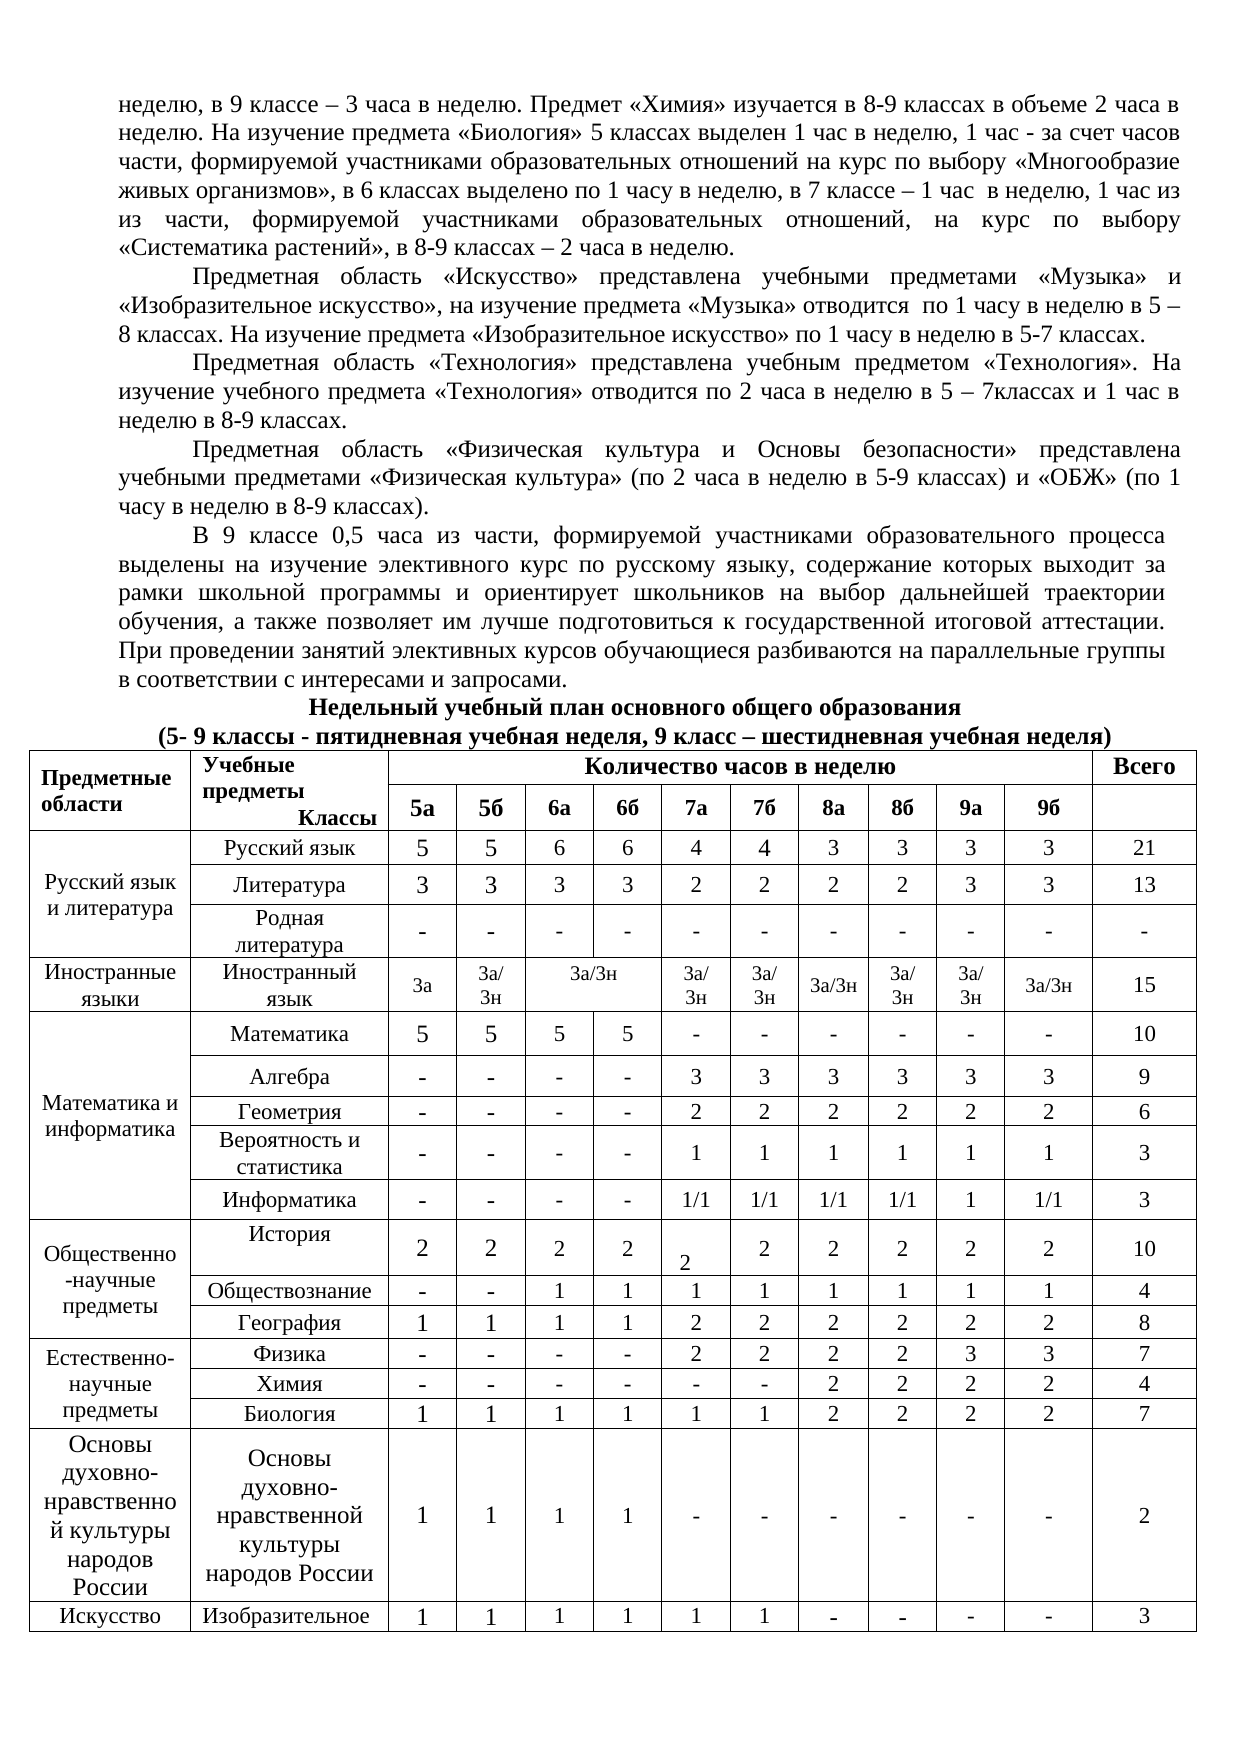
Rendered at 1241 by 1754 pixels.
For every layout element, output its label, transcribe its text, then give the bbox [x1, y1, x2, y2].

table_cell - [731, 1429, 798, 1601]
table_cell 6а [526, 785, 593, 830]
table_cell 1 [1005, 1126, 1092, 1179]
table_cell Геометрия [191, 1097, 388, 1125]
table_cell 3а/3н [1005, 958, 1092, 1011]
table_cell 2 [869, 1369, 936, 1398]
table_cell 3а/3н [869, 958, 936, 1011]
table_cell 2 [799, 865, 868, 903]
table_cell 1 [937, 1126, 1004, 1179]
table_cell 1 [389, 1602, 456, 1631]
table_cell - [731, 905, 798, 957]
table_cell 9б [1005, 785, 1092, 830]
table_cell 1 [731, 1276, 798, 1305]
table_cell - [389, 1276, 456, 1305]
table_cell 10 [1093, 1012, 1196, 1055]
table_cell 2 [799, 1220, 868, 1275]
table_cell 3а/3н [937, 958, 1004, 1011]
table_cell 5 [457, 831, 525, 864]
table_cell - [389, 1097, 456, 1125]
table_cell 2 [869, 1220, 936, 1275]
table_cell 5 [594, 1012, 661, 1055]
table_cell Информатика [191, 1180, 388, 1219]
table_cell 3 [526, 865, 593, 903]
table_cell 5б [457, 785, 525, 830]
table_cell - [869, 1012, 936, 1055]
table_cell 9 [1093, 1056, 1196, 1096]
table_cell 2 [662, 1306, 730, 1338]
table_cell 3а/3н [526, 958, 661, 1011]
table_cell Математика [191, 1012, 388, 1055]
table_cell 2 [731, 1220, 798, 1275]
table_cell - [731, 1369, 798, 1398]
table_cell - [594, 905, 661, 957]
table_cell 4 [662, 831, 730, 864]
table_cell - [869, 905, 936, 957]
table_cell 2 [594, 1220, 661, 1275]
table_cell 2 [662, 865, 730, 903]
table_cell 2 [799, 1339, 868, 1368]
table_cell 7 [1093, 1339, 1196, 1368]
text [118, 89, 1181, 261]
table_cell 1 [526, 1399, 593, 1428]
table_cell 2 [799, 1399, 868, 1428]
table_cell История [191, 1220, 388, 1275]
table_cell 1 [526, 1602, 593, 1631]
table_cell 1 [457, 1399, 525, 1428]
table_cell - [1093, 905, 1196, 957]
table_cell - [937, 905, 1004, 957]
table_cell 3 [1093, 1126, 1196, 1179]
table_cell - [389, 1126, 456, 1179]
table_cell 3а/3н [457, 958, 525, 1011]
table_cell 1 [662, 1399, 730, 1428]
table_cell 4 [1093, 1276, 1196, 1305]
text Предметная область «Технология» представлена учебным предметом «Технология». На изучение учебного предмета «Технология» отводится по 2 часа в неделю в 5 – 7классах и 1 час в неделю в 8-9 классах. [118, 347, 1181, 434]
table_cell 2 [937, 1369, 1004, 1398]
table_cell Русский язык и литература [30, 831, 190, 957]
table_cell Искусство [30, 1602, 190, 1631]
table_cell 13 [1093, 865, 1196, 903]
table_cell 4 [731, 831, 798, 864]
table_cell 1 [594, 1429, 661, 1601]
table_cell Физика [191, 1339, 388, 1368]
table_cell 2 [869, 1097, 936, 1125]
text Недельный учебный план основного общего образования [118, 692, 1152, 721]
table_cell - [937, 1602, 1004, 1631]
table_cell 1 [731, 1399, 798, 1428]
table_cell 2 [1093, 1429, 1196, 1601]
table_cell - [526, 1180, 593, 1219]
table_cell 1 [457, 1306, 525, 1338]
table_cell - [594, 1369, 661, 1398]
table_cell - [526, 1126, 593, 1179]
table_cell 5а [389, 785, 456, 830]
table_cell 3 [937, 831, 1004, 864]
table_cell 2 [799, 1306, 868, 1338]
table_cell 2 [1005, 1097, 1092, 1125]
table_cell 1 [869, 1276, 936, 1305]
table_cell 1 [731, 1126, 798, 1179]
table_cell 3 [799, 1056, 868, 1096]
table_cell 1 [799, 1126, 868, 1179]
table_cell Основы духовно-нравственной культуры народов России [30, 1429, 190, 1601]
table_cell 1 [594, 1306, 661, 1338]
table_cell 2 [937, 1097, 1004, 1125]
table_cell - [662, 1429, 730, 1601]
table_cell 1 [869, 1126, 936, 1179]
table_cell 3 [731, 1056, 798, 1096]
table_cell Вероятность и статистика [191, 1126, 388, 1179]
table_cell 2 [662, 1220, 730, 1275]
table_header Учебные предметы Классы [191, 751, 388, 830]
table_cell - [594, 1180, 661, 1219]
table_cell - [937, 1012, 1004, 1055]
table_cell 2 [937, 1220, 1004, 1275]
table_cell 1 [526, 1306, 593, 1338]
table_cell 1 [457, 1602, 525, 1631]
text Предметная область «Искусство» представлена учебными предметами «Музыка» и «Изобразительное искусство», на изучение предмета «Музыка» отводится по 1 часу в неделю в 5 – 8 классах. На изучение предмета «Изобразительное искусство» по 1 часу в неделю в 5-7 классах. [118, 261, 1181, 347]
table_cell 10 [1093, 1220, 1196, 1275]
table_cell 1 [937, 1180, 1004, 1219]
table_cell 3 [799, 831, 868, 864]
table_cell - [389, 1369, 456, 1398]
table_cell - [457, 1097, 525, 1125]
table_cell - [1005, 1429, 1092, 1601]
table_cell 9а [937, 785, 1004, 830]
table_cell - [389, 1339, 456, 1368]
table_cell 2 [869, 865, 936, 903]
table_cell 2 [1005, 1306, 1092, 1338]
table_cell 2 [799, 1097, 868, 1125]
table_cell - [799, 905, 868, 957]
table_cell 2 [869, 1306, 936, 1338]
table_cell - [594, 1126, 661, 1179]
table_cell 3 [869, 831, 936, 864]
table_cell 7 [1093, 1399, 1196, 1428]
table_cell 1/1 [731, 1180, 798, 1219]
table_cell 1 [457, 1429, 525, 1601]
table_cell 2 [526, 1220, 593, 1275]
table_cell Обществознание [191, 1276, 388, 1305]
table_cell 3 [389, 865, 456, 903]
table_header Всего [1093, 751, 1196, 784]
table_cell 3а/3н [731, 958, 798, 1011]
table_cell 3 [1093, 1180, 1196, 1219]
table_cell 8а [799, 785, 868, 830]
table_cell 1 [389, 1429, 456, 1601]
table_cell 1 [594, 1276, 661, 1305]
table_cell - [799, 1602, 868, 1631]
table_header Предметные области [30, 751, 190, 830]
table_cell 1/1 [799, 1180, 868, 1219]
table_cell - [1005, 1012, 1092, 1055]
table_cell 5 [526, 1012, 593, 1055]
table_cell 2 [389, 1220, 456, 1275]
table_cell Основы духовно-нравственной культуры народов России [191, 1429, 388, 1601]
table_cell 2 [1005, 1220, 1092, 1275]
text В 9 классе 0,5 часа из части, формируемой участниками образовательного процесса выделены на изучение элективного курс по русскому языку, содержание которых выходит за рамки школьной программы и ориентирует школьников на выбор дальнейшей траектории обучения, а также позволяет им лучше подготовиться к государственной итоговой аттестации. При проведении занятий элективных курсов обучающиеся разбиваются на параллельные группы в соответствии с интересами и запросами. [118, 520, 1166, 692]
table_cell - [869, 1429, 936, 1601]
table_cell 3а [389, 958, 456, 1011]
table_cell - [457, 905, 525, 957]
table_cell 2 [1005, 1399, 1092, 1428]
table_header Количество часов в неделю [389, 751, 1092, 784]
table_cell - [869, 1602, 936, 1631]
table_cell 1/1 [869, 1180, 936, 1219]
table_cell 2 [662, 1339, 730, 1368]
table_cell - [662, 1369, 730, 1398]
table_cell - [389, 1180, 456, 1219]
table_cell 21 [1093, 831, 1196, 864]
table_cell - [937, 1429, 1004, 1601]
table_cell - [457, 1180, 525, 1219]
table_cell Литература [191, 865, 388, 903]
table_cell 3 [937, 865, 1004, 903]
table_cell 2 [731, 1097, 798, 1125]
table_cell - [457, 1369, 525, 1398]
table_cell - [799, 1012, 868, 1055]
table_cell 1 [662, 1276, 730, 1305]
table_cell 2 [457, 1220, 525, 1275]
table_cell 3 [1093, 1602, 1196, 1631]
table_cell 8 [1093, 1306, 1196, 1338]
table_cell 1 [594, 1602, 661, 1631]
table_cell География [191, 1306, 388, 1338]
table_cell 2 [731, 865, 798, 903]
table_cell Химия [191, 1369, 388, 1398]
table_cell 3 [1005, 865, 1092, 903]
table_cell 2 [731, 1306, 798, 1338]
table_cell - [1005, 1602, 1092, 1631]
table_cell 1/1 [662, 1180, 730, 1219]
table_cell 2 [1005, 1369, 1092, 1398]
table_cell - [526, 1369, 593, 1398]
table_cell 1 [662, 1602, 730, 1631]
table_cell Русский язык [191, 831, 388, 864]
table_cell 1 [799, 1276, 868, 1305]
table_cell - [389, 905, 456, 957]
table_cell - [594, 1097, 661, 1125]
table_cell 3 [457, 865, 525, 903]
text Предметная область «Физическая культура и Основы безопасности» представлена учебными предметами «Физическая культура» (по 2 часа в неделю в 5-9 классах) и «ОБЖ» (по 1 часу в неделю в 8-9 классах). [118, 434, 1181, 520]
table_cell Родная литература [191, 905, 388, 957]
table_cell 1 [389, 1399, 456, 1428]
table_cell - [662, 905, 730, 957]
table_cell - [526, 1056, 593, 1096]
table_cell 2 [937, 1399, 1004, 1428]
table_cell 6 [594, 831, 661, 864]
table_cell Общественно-научные предметы [30, 1220, 190, 1338]
table_cell - [457, 1056, 525, 1096]
table_cell 3 [937, 1056, 1004, 1096]
table_cell 3 [1005, 831, 1092, 864]
table_cell 1 [937, 1276, 1004, 1305]
table_cell 1 [662, 1126, 730, 1179]
table_cell Иностранный язык [191, 958, 388, 1011]
table_cell 1 [594, 1399, 661, 1428]
table_cell 5 [389, 1012, 456, 1055]
table_cell - [457, 1339, 525, 1368]
table_cell 4 [1093, 1369, 1196, 1398]
table_cell 3 [1005, 1339, 1092, 1368]
table_cell - [457, 1126, 525, 1179]
table_cell Математика и информатика [30, 1012, 190, 1219]
table_cell 3 [662, 1056, 730, 1096]
table_cell 2 [662, 1097, 730, 1125]
table_cell - [662, 1012, 730, 1055]
table_cell 6б [594, 785, 661, 830]
table_cell 1 [1005, 1276, 1092, 1305]
table_cell Иностранные языки [30, 958, 190, 1011]
table_cell 15 [1093, 958, 1196, 1011]
table_cell - [594, 1339, 661, 1368]
table_cell 8б [869, 785, 936, 830]
table_cell 7а [662, 785, 730, 830]
table_cell 3 [1005, 1056, 1092, 1096]
table_cell 3 [937, 1339, 1004, 1368]
table_cell [1093, 785, 1196, 830]
table_cell 7б [731, 785, 798, 830]
table_cell 1 [526, 1429, 593, 1601]
table_cell Алгебра [191, 1056, 388, 1096]
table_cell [191, 1602, 388, 1631]
table_cell 5 [457, 1012, 525, 1055]
table_cell 6 [1093, 1097, 1196, 1125]
table_cell 2 [799, 1369, 868, 1398]
table_cell - [594, 1056, 661, 1096]
table_cell - [799, 1429, 868, 1601]
table_cell - [457, 1276, 525, 1305]
table_cell 1 [526, 1276, 593, 1305]
table_cell 3 [869, 1056, 936, 1096]
table_cell Естественно- научные предметы [30, 1339, 190, 1428]
table_cell 5 [389, 831, 456, 864]
table_cell 1 [731, 1602, 798, 1631]
table_cell 3 [594, 865, 661, 903]
table_cell - [1005, 905, 1092, 957]
table_cell 2 [937, 1306, 1004, 1338]
table_cell - [526, 1339, 593, 1368]
table_cell 3а/3н [799, 958, 868, 1011]
table_cell 3а/3н [662, 958, 730, 1011]
table_cell - [389, 1056, 456, 1096]
table_cell Биология [191, 1399, 388, 1428]
table_cell 2 [869, 1339, 936, 1368]
table_cell 1 [389, 1306, 456, 1338]
table_cell 6 [526, 831, 593, 864]
table_cell - [731, 1012, 798, 1055]
table_cell 2 [869, 1399, 936, 1428]
text (5- 9 классы - пятидневная учебная неделя, 9 класс – шестидневная учебная неделя) [118, 721, 1152, 750]
table_cell - [526, 1097, 593, 1125]
table_cell - [526, 905, 593, 957]
table_cell 2 [731, 1339, 798, 1368]
table_cell 1/1 [1005, 1180, 1092, 1219]
